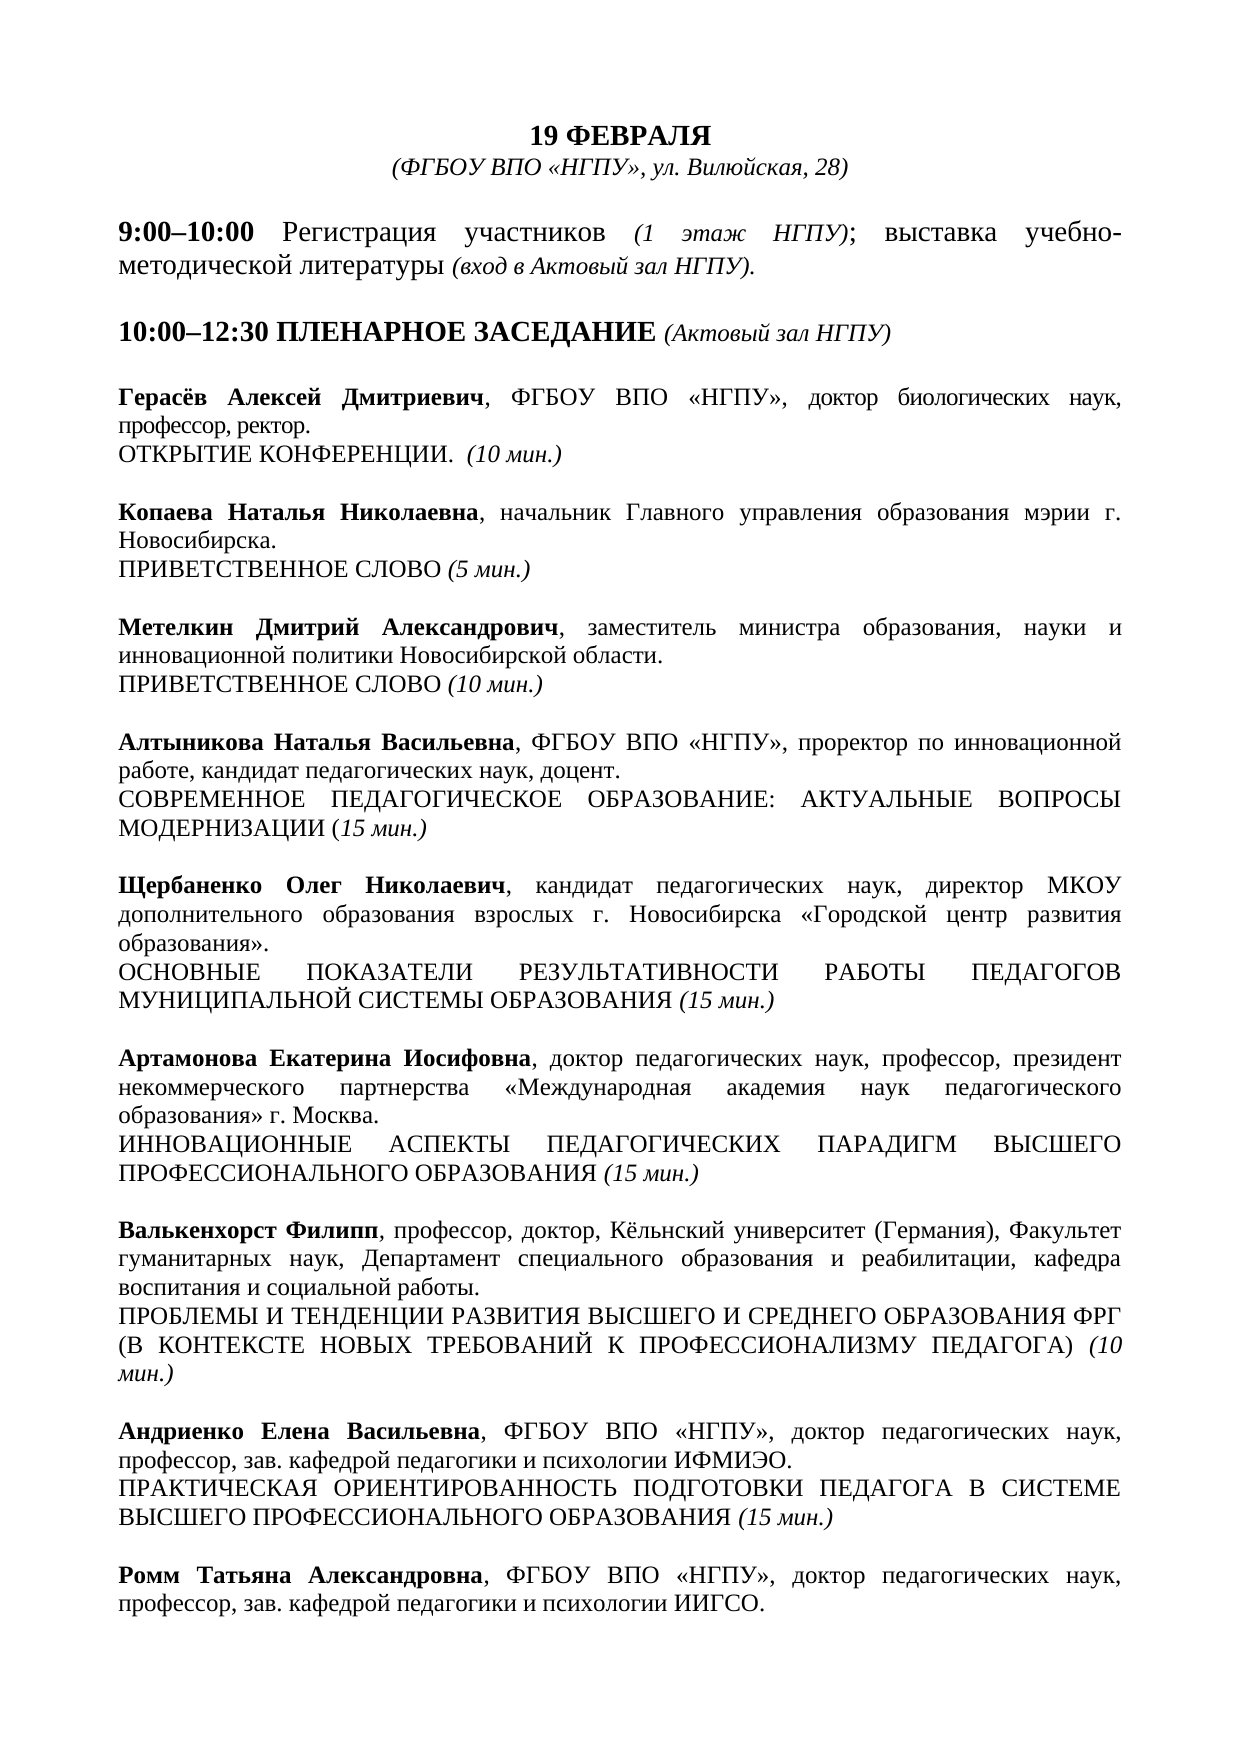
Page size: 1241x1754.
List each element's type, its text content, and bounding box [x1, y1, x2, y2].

text Герасёв Алексей Дмитриевич, ФГБОУ ВПО «НГПУ», доктор биологических наук, профессор, ректор. [118, 382, 1122, 439]
text Алтыникова Наталья Васильевна, ФГБОУ ВПО «НГПУ», проректор по инновационной работе, кандидат педагогических наук, доцент. [118, 727, 1122, 784]
text ПРИВЕТСТВЕННОЕ СЛОВО (5 мин.) [118, 554, 1122, 583]
text 19 ФЕВРАЛЯ [118, 118, 1122, 152]
text ИННОВАЦИОННЫЕ АСПЕКТЫ ПЕДАГОГИЧЕСКИХ ПАРАДИГМ ВЫСШЕГО ПРОФЕССИОНАЛЬНОГО ОБРАЗОВАНИЯ (15 мин.) [118, 1129, 1122, 1187]
text (ФГБОУ ВПО «НГПУ», ул. Вилюйская, 28) [118, 152, 1122, 180]
text ОТКРЫТИЕ КОНФЕРЕНЦИИ. (10 мин.) [118, 439, 1122, 468]
text Артамонова Екатерина Иосифовна, доктор педагогических наук, профессор, президент некоммерческого партнерства «Международная академия наук педагогического образования» г. Москва. [118, 1043, 1122, 1129]
text 9:00–10:00 Регистрация участников (1 этаж НГПУ); выставка учебно-методической литературы (вход в Актовый зал НГПУ). [118, 214, 1122, 281]
text Копаева Наталья Николаевна, начальник Главного управления образования мэрии г. Новосибирска. [118, 497, 1122, 554]
text СОВРЕМЕННОЕ ПЕДАГОГИЧЕСКОЕ ОБРАЗОВАНИЕ: АКТУАЛЬНЫЕ ВОПРОСЫ МОДЕРНИЗАЦИИ (15 мин.) [118, 784, 1122, 842]
text Ромм Татьяна Александровна, ФГБОУ ВПО «НГПУ», доктор педагогических наук, профессор, зав. кафедрой педагогики и психологии ИИГСО. [118, 1560, 1122, 1617]
text ПРИВЕТСТВЕННОЕ СЛОВО (10 мин.) [118, 669, 1122, 698]
text Щербаненко Олег Николаевич, кандидат педагогических наук, директор МКОУ дополнительного образования взрослых г. Новосибирска «Городской центр развития образования». [118, 870, 1122, 957]
text ПРОБЛЕМЫ И ТЕНДЕНЦИИ РАЗВИТИЯ ВЫСШЕГО И СРЕДНЕГО ОБРАЗОВАНИЯ ФРГ (В КОНТЕКСТЕ НОВЫХ ТРЕБОВАНИЙ К ПРОФЕССИОНАЛИЗМУ ПЕДАГОГА) (10 мин.) [118, 1301, 1122, 1387]
text ПРАКТИЧЕСКАЯ ОРИЕНТИРОВАННОСТЬ ПОДГОТОВКИ ПЕДАГОГА В СИСТЕМЕ ВЫСШЕГО ПРОФЕССИОНАЛЬНОГО ОБРАЗОВАНИЯ (15 мин.) [118, 1473, 1122, 1531]
text Андриенко Елена Васильевна, ФГБОУ ВПО «НГПУ», доктор педагогических наук, профессор, зав. кафедрой педагогики и психологии ИФМИЭО. [118, 1416, 1122, 1473]
text ОСНОВНЫЕ ПОКАЗАТЕЛИ РЕЗУЛЬТАТИВНОСТИ РАБОТЫ ПЕДАГОГОВ МУНИЦИПАЛЬНОЙ СИСТЕМЫ ОБРАЗОВАНИЯ (15 мин.) [118, 957, 1122, 1014]
text Валькенхорст Филипп, профессор, доктор, Кёльнский университет (Германия), Факультет гуманитарных наук, Департамент специального образования и реабилитации, кафедра воспитания и социальной работы. [118, 1215, 1122, 1301]
text 10:00–12:30 ПЛЕНАРНОЕ ЗАСЕДАНИЕ (Актовый зал НГПУ) [118, 314, 1122, 348]
text Метелкин Дмитрий Александрович, заместитель министра образования, науки и инновационной политики Новосибирской области. [118, 612, 1122, 669]
